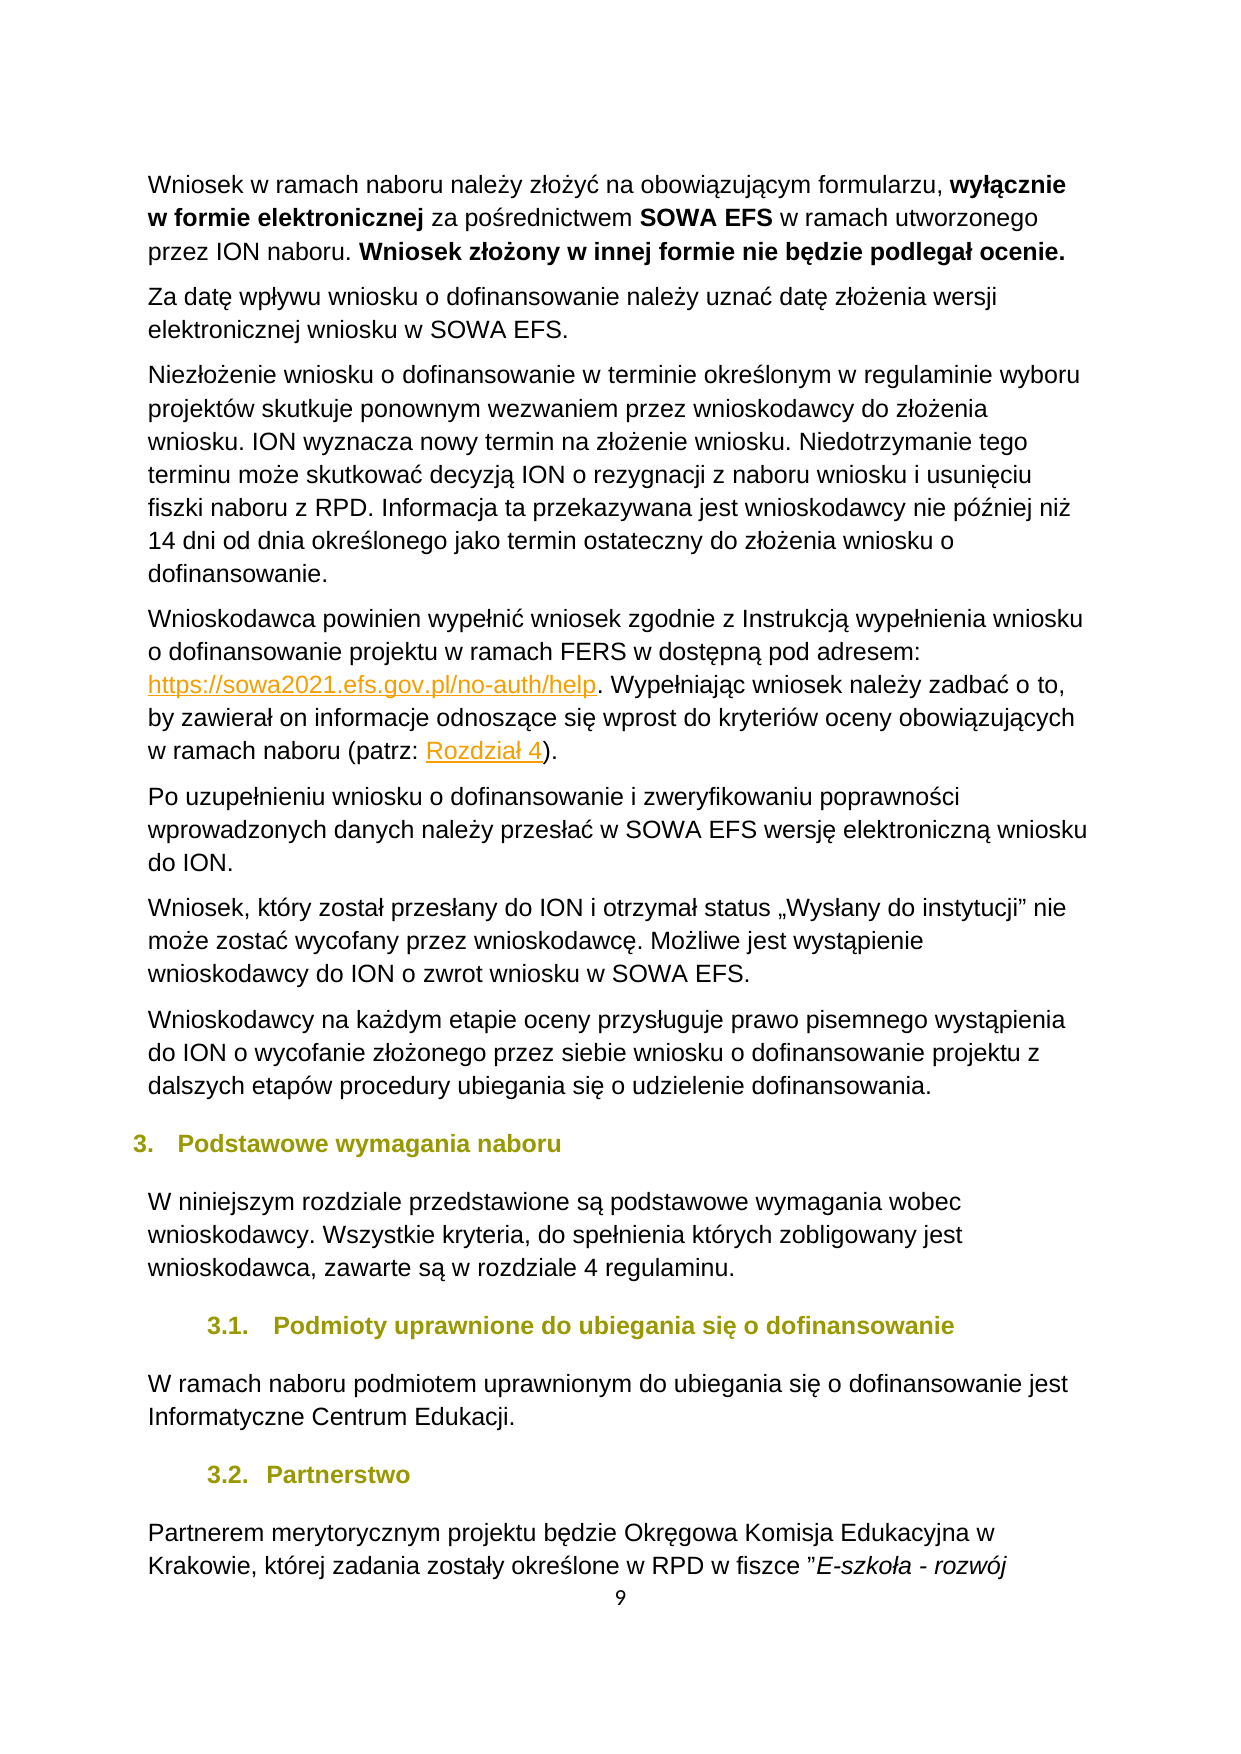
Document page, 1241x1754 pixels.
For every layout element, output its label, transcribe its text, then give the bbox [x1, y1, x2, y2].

text W niniejszym rozdziale przedstawione są podstawowe wymagania wobec wnioskodawcy. Wszystkie kryteria, do spełnienia których zobligowany jest wnioskodawca, zawarte są w rozdziale 4 regulaminu. [148, 1187, 1092, 1282]
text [148, 1518, 1092, 1580]
text Wniosek w ramach naboru należy złożyć na obowiązującym formularzu, wyłącznie w formie elektronicznej za pośrednictwem SOWA EFS w ramach utworzonego przez ION naboru. Wniosek złożony w innej formie nie będzie podlegał ocenie. [148, 170, 1092, 265]
subtitle Podstawowe wymagania naboru [133, 1129, 1092, 1158]
text Po uzupełnieniu wniosku o dofinansowanie i zweryfikowaniu poprawności wprowadzonych danych należy przesłać w SOWA EFS wersję elektroniczną wniosku do ION. [148, 782, 1092, 877]
text Partnerstwo [207, 1460, 1092, 1489]
text Za datę wpływu wniosku o dofinansowanie należy uznać datę złożenia wersji elektronicznej wniosku w SOWA EFS. [148, 282, 1092, 344]
text Wniosek, który został przesłany do ION i otrzymał status „Wysłany do instytucji” nie może zostać wycofany przez wnioskodawcę. Możliwe jest wystąpienie wnioskodawcy do ION o zwrot wniosku w SOWA EFS. [148, 893, 1092, 988]
text Niezłożenie wniosku o dofinansowanie w terminie określonym w regulaminie wyboru projektów skutkuje ponownym wezwaniem przez wnioskodawcy do złożenia wniosku. ION wyznacza nowy termin na złożenie wniosku. Niedotrzymanie tego terminu może skutkować decyzją ION o rezygnacji z naboru wniosku i usunięciu fiszki naboru z RPD. Informacja ta przekazywana jest wnioskodawcy nie później niż 14 dni od dnia określonego jako termin ostateczny do złożenia wniosku o dofinansowanie. [148, 361, 1092, 587]
text Wnioskodawca powinien wypełnić wniosek zgodnie z Instrukcją wypełnienia wniosku o dofinansowanie projektu w ramach FERS w dostępną pod adresem: https://sowa2021.efs.gov.pl/no-auth/help. Wypełniając wniosek należy zadbać o to, by zawierał on informacje odnoszące się wprost do kryteriów oceny obowiązujących w ramach naboru (patrz: Rozdział 4). [148, 604, 1092, 765]
text W ramach naboru podmiotem uprawnionym do ubiegania się o dofinansowanie jest Informatyczne Centrum Edukacji. [148, 1369, 1092, 1431]
text Wnioskodawcy na każdym etapie oceny przysługuje prawo pisemnego wystąpienia do ION o wycofanie złożonego przez siebie wniosku o dofinansowanie projektu z dalszych etapów procedury ubiegania się o udzielenie dofinansowania. [148, 1005, 1092, 1100]
subtitle Podmioty uprawnione do ubiegania się o dofinansowanie [207, 1311, 1092, 1340]
